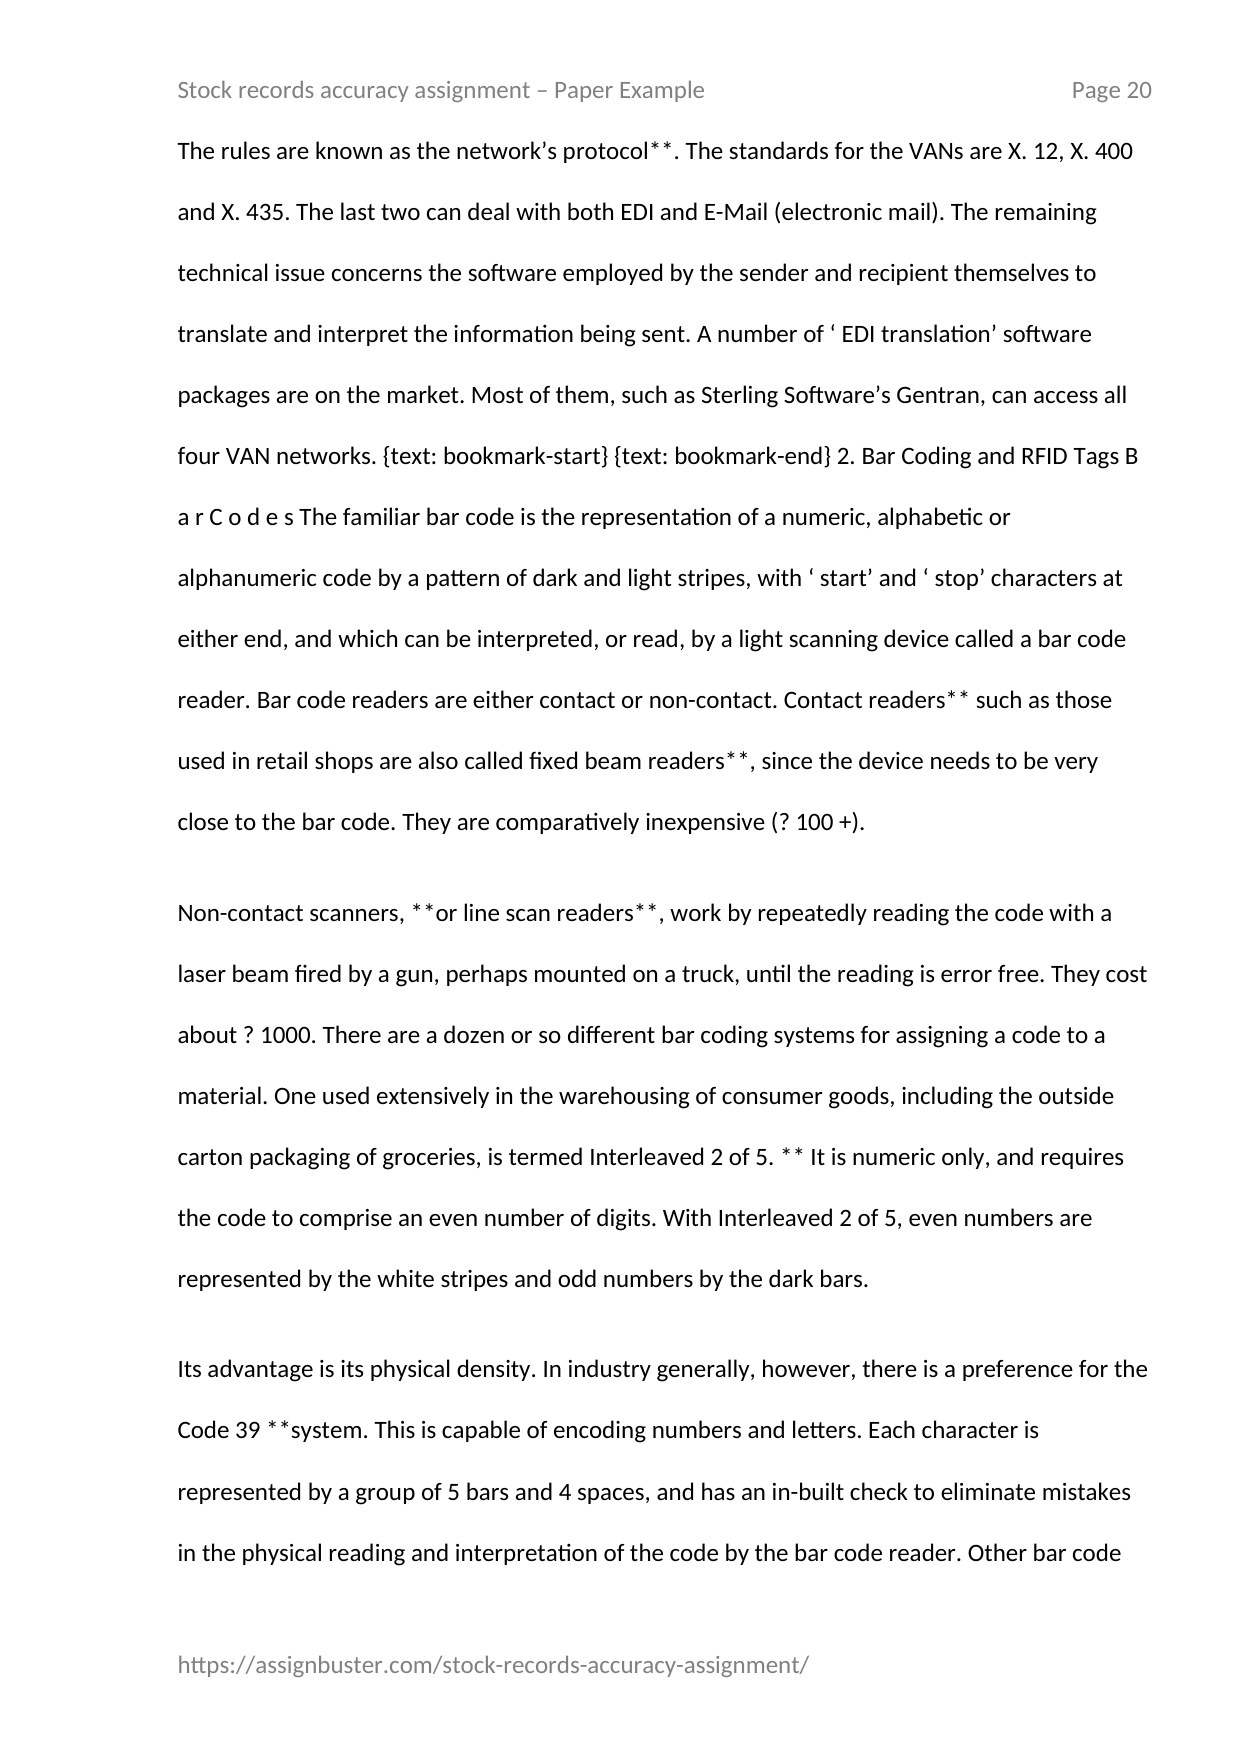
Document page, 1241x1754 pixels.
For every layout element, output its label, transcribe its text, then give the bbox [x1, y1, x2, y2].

text The rules are known as the network’s protocol**. The standards for the VANs are X. 12, X. 400 and X. 435. The last two can deal with both EDI and E-Mail (electronic mail). The remaining technical issue concerns the software employed by the sender and recipient themselves to translate and interpret the information being sent. A number of ‘ EDI translation’ software packages are on the market. Most of them, such as Sterling Software’s Gentran, can access all four VAN networks. {text: bookmark-start} {text: bookmark-end} 2. Bar Coding and RFID Tags B a r C o d e s The familiar bar code is the representation of a numeric, alphabetic or alphanumeric code by a pattern of dark and light stripes, with ‘ start’ and ‘ stop’ characters at either end, and which can be interpreted, or read, by a light scanning device called a bar code reader. Bar code readers are either contact or non-contact. Contact readers** such as those used in retail shops are also called fixed beam readers**, since the device needs to be very close to the bar code. They are comparatively inexpensive (? 100 +). [177, 135, 1152, 837]
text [177, 1353, 1152, 1567]
text Non-contact scanners, **or line scan readers**, work by repeatedly reading the code with a laser beam fired by a gun, perhaps mounted on a truck, until the reading is error free. They cost about ? 1000. There are a dozen or so different bar coding systems for assigning a code to a material. One used extensively in the warehousing of consumer goods, including the outside carton packaging of groceries, is termed Interleaved 2 of 5. ** It is numeric only, and requires the code to comprise an even number of digits. With Interleaved 2 of 5, even numbers are represented by the white stripes and odd numbers by the dark bars. [177, 897, 1152, 1293]
